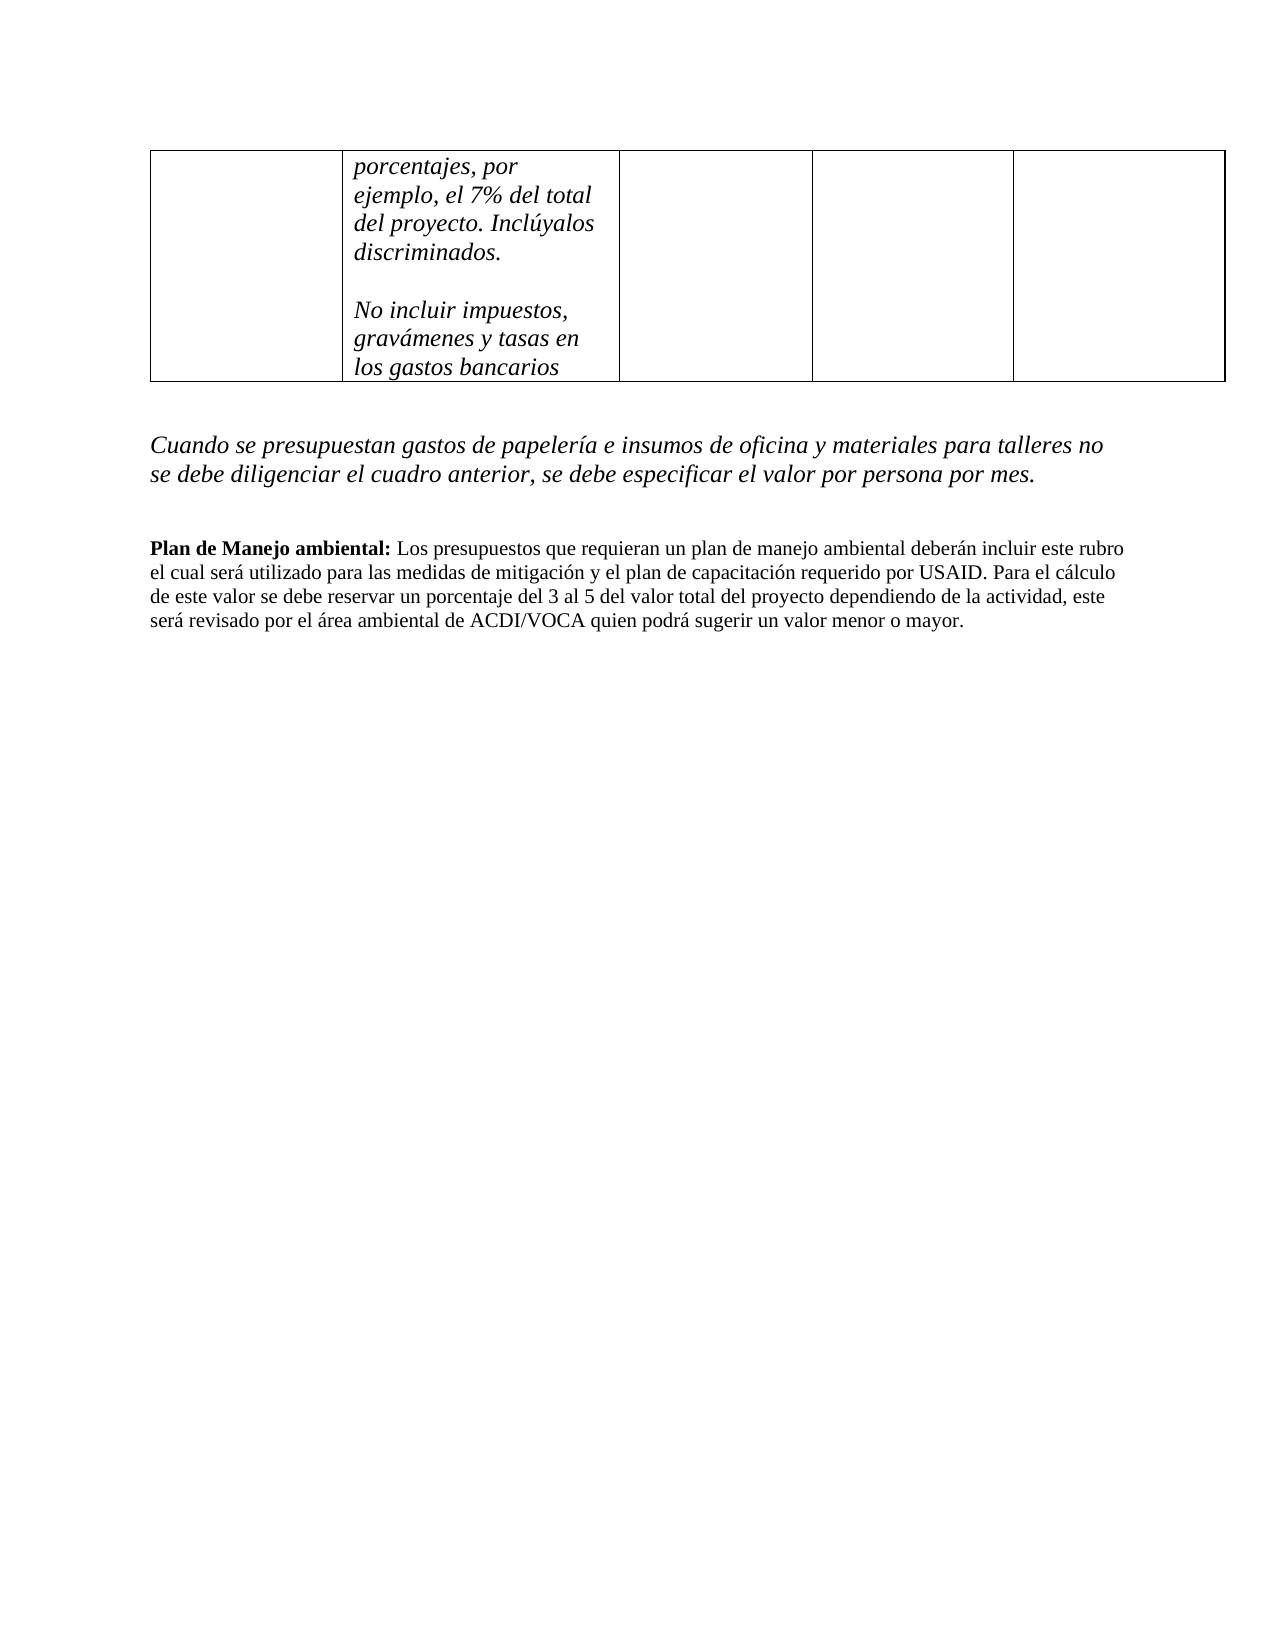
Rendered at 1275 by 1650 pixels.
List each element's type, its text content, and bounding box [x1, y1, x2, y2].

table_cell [620, 151, 812, 381]
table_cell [343, 151, 619, 381]
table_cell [151, 151, 342, 381]
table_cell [813, 151, 1013, 381]
text Cuando se presupuestan gastos de papelería e insumos de oficina y materiales para talleres no se debe diligenciar el cuadro anterior, se debe especificar el valor por persona por mes. [150, 430, 1125, 488]
text Plan de Manejo ambiental: Los presupuestos que requieran un plan de manejo ambiental deberán incluir este rubro el cual será utilizado para las medidas de mitigación y el plan de capacitación requerido por USAID. Para el cálculo de este valor se debe reservar un porcentaje del 3 al 5 del valor total del proyecto dependiendo de la actividad, este será revisado por el área ambiental de ACDI/VOCA quien podrá sugerir un valor menor o mayor. [150, 536, 1125, 632]
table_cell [1014, 151, 1224, 381]
